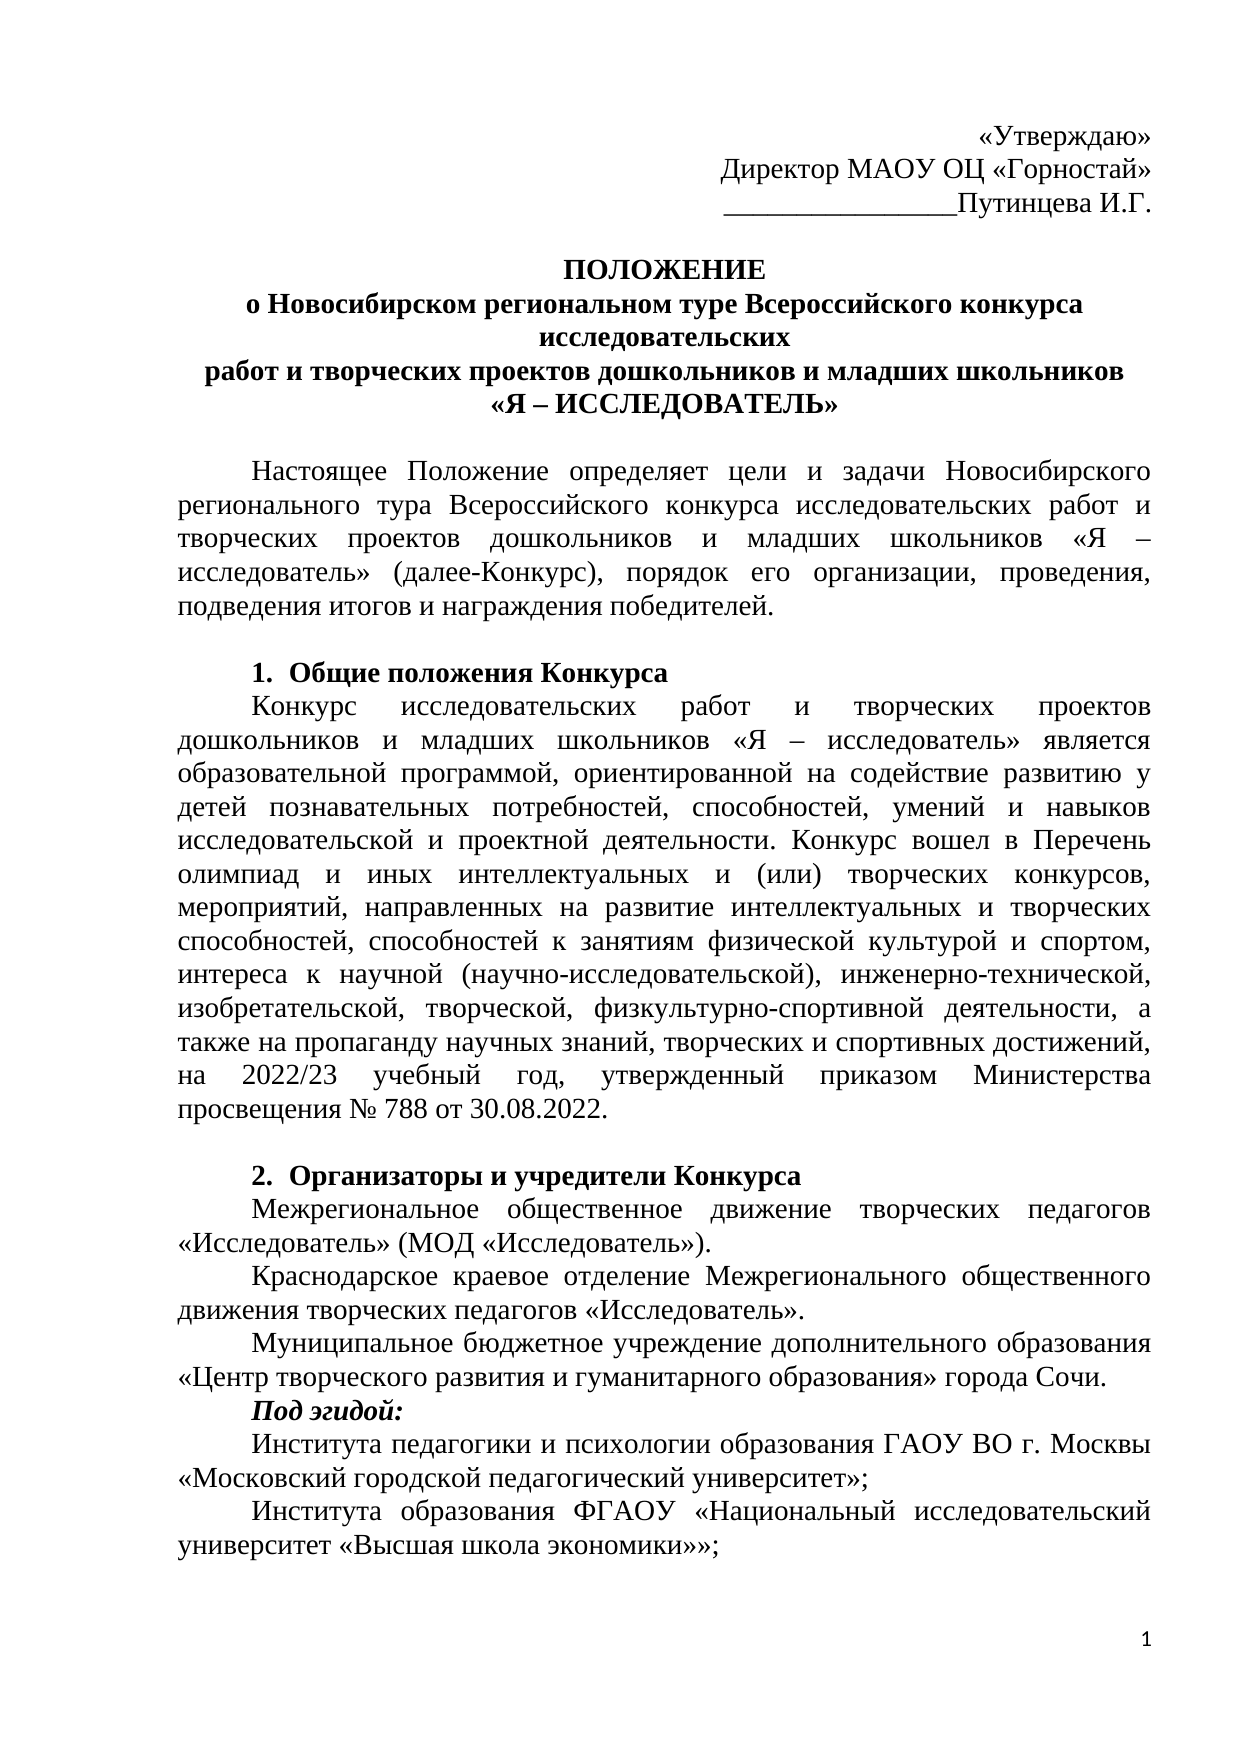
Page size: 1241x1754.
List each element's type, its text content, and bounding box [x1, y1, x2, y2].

text ПОЛОЖЕНИЕ [177, 252, 1152, 286]
text работ и творческих проектов дошкольников и младших школьников [177, 353, 1152, 386]
text Краснодарское краевое отделение Межрегионального общественного движения творческих педагогов «Исследователь». [177, 1258, 1152, 1326]
text Межрегиональное общественное движение творческих педагогов «Исследователь» (МОД «Исследователь»). [177, 1191, 1152, 1258]
text Института педагогики и психологии образования ГАОУ ВО г. Москвы «Московский городской педагогический университет»; [177, 1426, 1152, 1493]
text Под эгидой: [177, 1393, 1152, 1426]
text «Я – ИССЛЕДОВАТЕЛЬ» [177, 386, 1152, 420]
text Настоящее Положение определяет цели и задачи Новосибирского регионального тура Всероссийского конкурса исследовательских работ и творческих проектов дошкольников и младших школьников «Я – исследователь» (далее-Конкурс), порядок его организации, проведения, подведения итогов и награждения победителей. [177, 453, 1152, 621]
text Директор МАОУ ОЦ «Горностай» [177, 152, 1152, 185]
text Муниципальное бюджетное учреждение дополнительного образования «Центр творческого развития и гуманитарного образования» города Сочи. [177, 1326, 1152, 1393]
text «Утверждаю» [177, 118, 1152, 152]
list Организаторы и учредители Конкурса [177, 1158, 1152, 1191]
list Общие положения Конкурса [177, 655, 1152, 688]
text ________________Путинцева И.Г. [177, 185, 1152, 219]
text о Новосибирском региональном туре Всероссийского конкурса исследовательских [177, 286, 1152, 353]
text Конкурс исследовательских работ и творческих проектов дошкольников и младших школьников «Я – исследователь» является образовательной программой, ориентированной на содействие развитию у детей познавательных потребностей, способностей, умений и навыков исследовательской и проектной деятельности. Конкурс вошел в Перечень олимпиад и иных интеллектуальных и (или) творческих конкурсов, мероприятий, направленных на развитие интеллектуальных и творческих способностей, способностей к занятиям физической культурой и спортом, интереса к научной (научно-исследовательской), инженерно-технической, изобретательской, творческой, физкультурно-спортивной деятельности, а также на пропаганду научных знаний, творческих и спортивных достижений, на 2022/23 учебный год, утвержденный приказом Министерства просвещения № 788 от 30.08.2022. [177, 688, 1152, 1124]
text Института образования ФГАОУ «Национальный исследовательский университет «Высшая школа экономики»»; [177, 1493, 1152, 1560]
